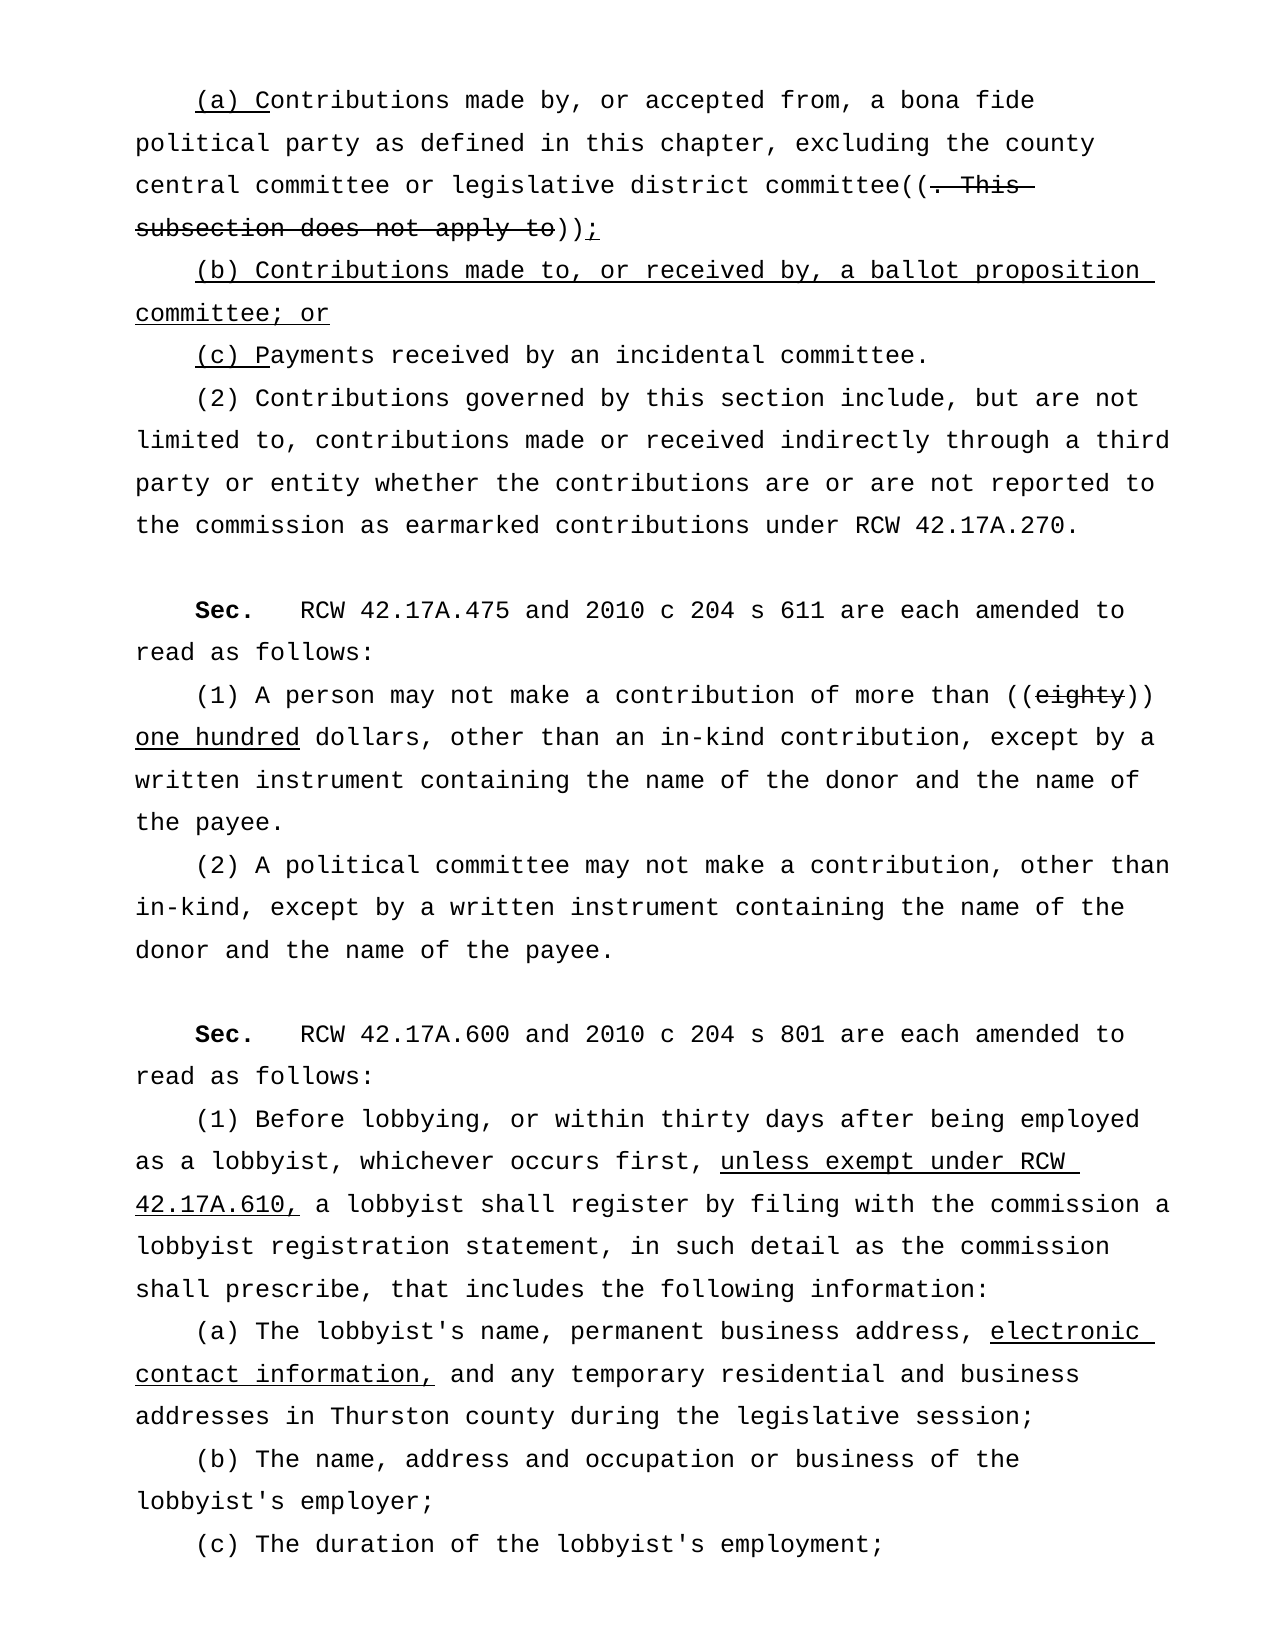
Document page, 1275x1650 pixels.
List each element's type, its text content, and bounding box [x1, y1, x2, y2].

text (2) A political committee may not make a contribution, other than in-kind, except by a written instrument containing the name of the donor and the name of the payee. [135, 839, 1170, 967]
text Sec. RCW 42.17A.475 and 2010 c 204 s 611 are each amended to read as follows: [135, 584, 1170, 669]
text (c) The duration of the lobbyist's employment; [135, 1518, 1170, 1561]
text (1) Before lobbying, or within thirty days after being employed as a lobbyist, whichever occurs first, unless exempt under RCW 42.17A.610, a lobbyist shall register by filing with the commission a lobbyist registration statement, in such detail as the commission shall prescribe, that includes the following information: [135, 1093, 1170, 1306]
text (a) The lobbyist's name, permanent business address, electronic contact information, and any temporary residential and business addresses in Thurston county during the legislative session; [135, 1306, 1170, 1433]
text (b) The name, address and occupation or business of the lobbyist's employer; [135, 1433, 1170, 1518]
text (b) Contributions made to, or received by, a ballot proposition committee; or [135, 245, 1170, 330]
text Sec. RCW 42.17A.600 and 2010 c 204 s 801 are each amended to read as follows: [135, 1008, 1170, 1093]
text (a) Contributions made by, or accepted from, a bona fide political party as defined in this chapter, excluding the county central committee or legislative district committee((. This subsection does not apply to)); [135, 75, 1170, 245]
text (1) A person may not make a contribution of more than ((eighty)) one hundred dollars, other than an in-kind contribution, except by a written instrument containing the name of the donor and the name of the payee. [135, 669, 1170, 839]
text (c) Payments received by an incidental committee. [135, 330, 1170, 372]
text (2) Contributions governed by this section include, but are not limited to, contributions made or received indirectly through a third party or entity whether the contributions are or are not reported to the commission as earmarked contributions under RCW 42.17A.270. [135, 372, 1170, 542]
